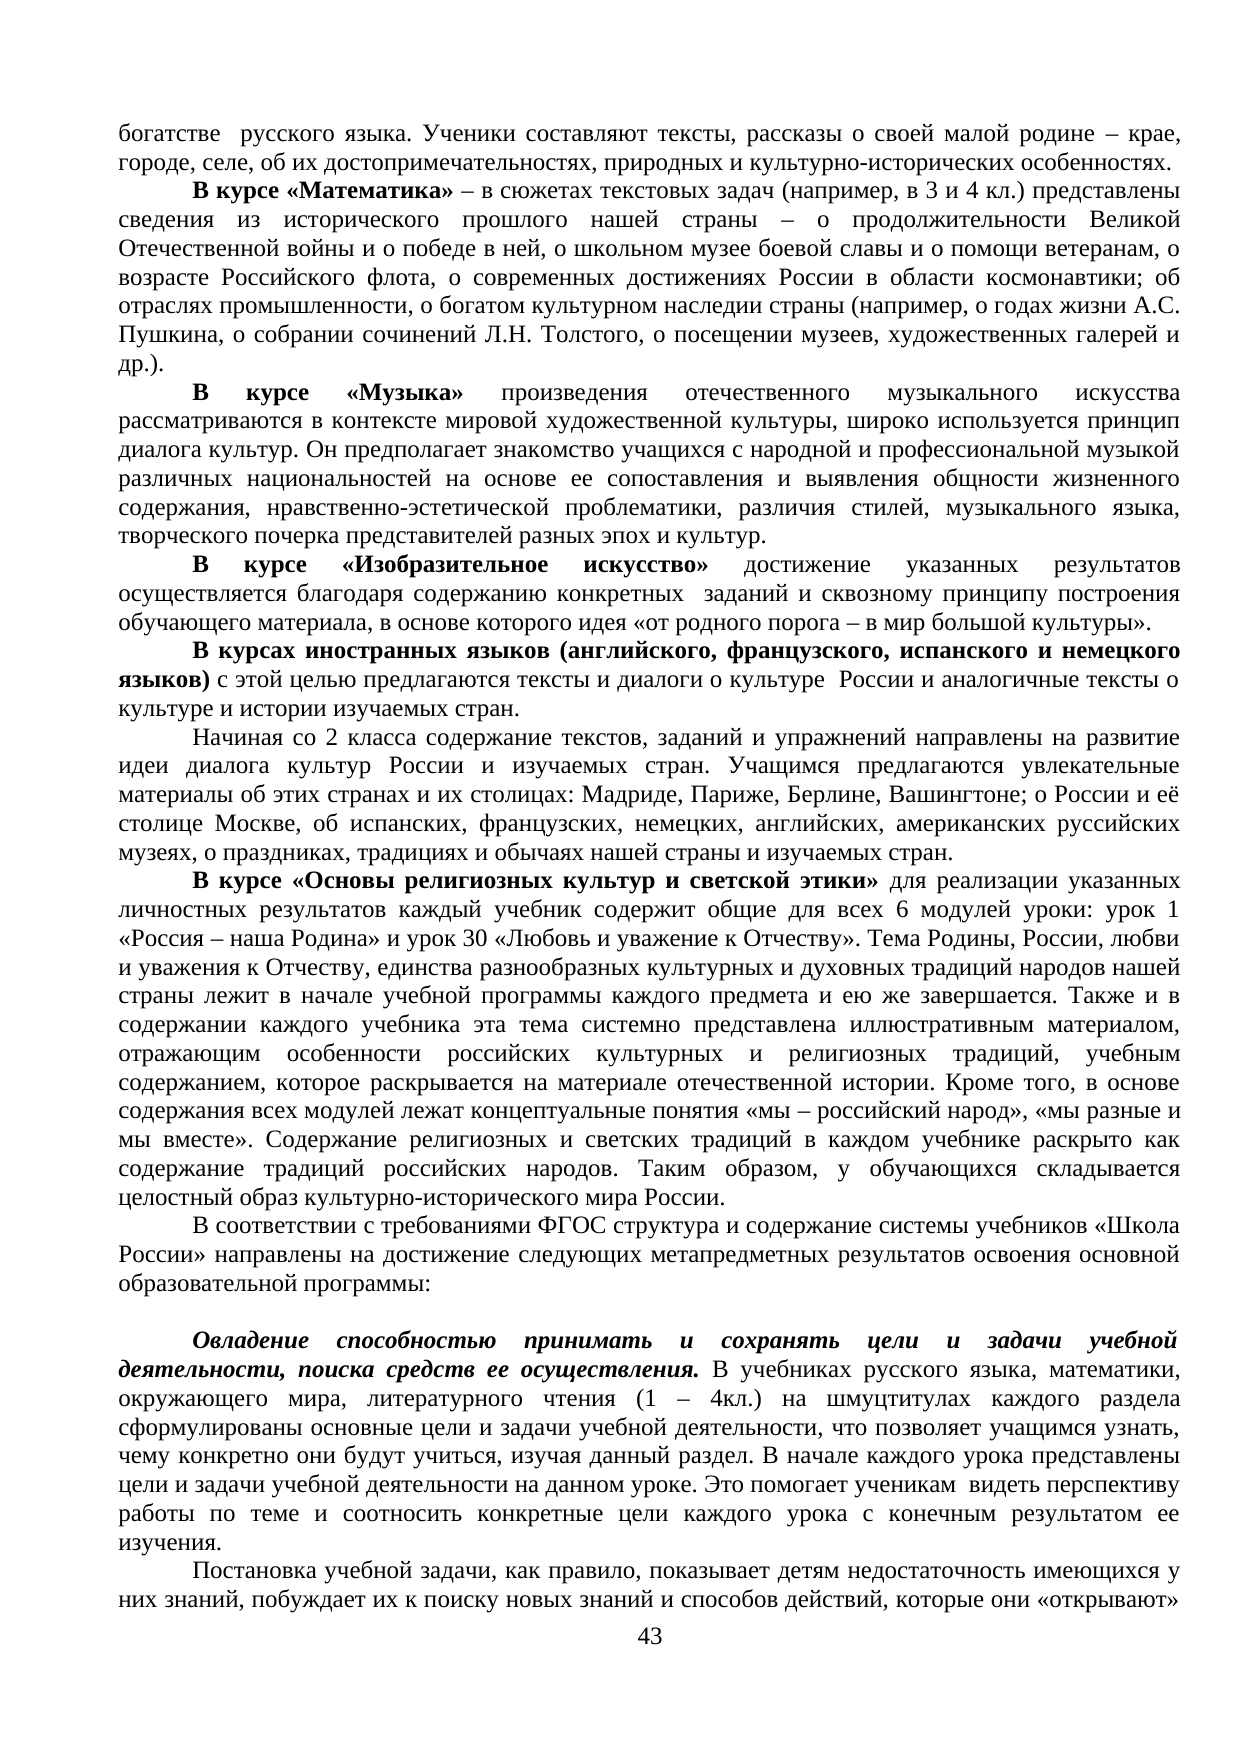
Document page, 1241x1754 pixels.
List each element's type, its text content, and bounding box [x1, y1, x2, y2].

text Начиная со 2 класса содержание текстов, заданий и упражнений направлены на развитие идеи диалога культур России и изучаемых стран. Учащимся предлагаются увлекательные материалы об этих странах и их столицах: Мадриде, Париже, Берлине, Вашингтоне; о России и её столице Москве, об испанских, французских, немецких, английских, американских руссийских музеях, о праздниках, традициях и обычаях нашей страны и изучаемых стран. [118, 722, 1181, 866]
text В курсе «Основы религиозных культур и светской этики» для реализации указанных личностных результатов каждый учебник содержит общие для всех 6 модулей уроки: урок 1 «Россия – наша Родина» и урок 30 «Любовь и уважение к Отчеству». Тема Родины, России, любви и уважения к Отчеству, единства разнообразных культурных и духовных традиций народов нашей страны лежит в начале учебной программы каждого предмета и ею же завершается. Также и в содержании каждого учебника эта тема системно представлена иллюстративным материалом, отражающим особенности российских культурных и религиозных традиций, учебным содержанием, которое раскрывается на материале отечественной истории. Кроме того, в основе содержания всех модулей лежат концептуальные понятия «мы – российский народ», «мы разные и мы вместе». Содержание религиозных и светских традиций в каждом учебнике раскрыто как содержание традиций российских народов. Таким образом, у обучающихся складывается целостный образ культурно-исторического мира России. [118, 866, 1181, 1211]
text В курсе «Математика» – в сюжетах текстовых задач (например, в 3 и 4 кл.) представлены сведения из исторического прошлого нашей страны – о продолжительности Великой Отечественной войны и о победе в ней, о школьном музее боевой славы и о помощи ветеранам, о возрасте Российского флота, о современных достижениях России в области космонавтики; об отраслях промышленности, о богатом культурном наследии страны (например, о годах жизни А.С. Пушкина, о собрании сочинений Л.Н. Толстого, о посещении музеев, художественных галерей и др.). [118, 176, 1181, 377]
text В соответствии с требованиями ФГОС структура и содержание системы учебников «Школа России» направлены на достижение следующих метапредметных результатов освоения основной образовательной программы: [118, 1211, 1181, 1297]
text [118, 1556, 1181, 1613]
text В курсе «Изобразительное искусство» достижение указанных результатов осуществляется благодаря содержанию конкретных заданий и сквозному принципу построения обучающего материала, в основе которого идея «от родного порога – в мир большой культуры». [118, 549, 1181, 636]
text В курсе «Музыка» произведения отечественного музыкального искусства рассматриваются в контексте мировой художественной культуры, широко используется принцип диалога культур. Он предполагает знакомство учащихся с народной и профессиональной музыкой различных национальностей на основе ее сопоставления и выявления общности жизненного содержания, нравственно-эстетической проблематики, различия стилей, музыкального языка, творческого почерка представителей разных эпох и культур. [118, 377, 1181, 549]
text В курсах иностранных языков (английского, французского, испанского и немецкого языков) с этой целью предлагаются тексты и диалоги о культуре России и аналогичные тексты о культуре и истории изучаемых стран. [118, 636, 1181, 722]
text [118, 118, 1181, 176]
text Овладение способностью принимать и сохранять цели и задачи учебной деятельности, поиска средств ее осуществления. В учебниках русского языка, математики, окружающего мира, литературного чтения (1 – 4кл.) на шмуцтитулах каждого раздела сформулированы основные цели и задачи учебной деятельности, что позволяет учащимся узнать, чему конкретно они будут учиться, изучая данный раздел. В начале каждого урока представлены цели и задачи учебной деятельности на данном уроке. Это помогает ученикам видеть перспективу работы по теме и соотносить конкретные цели каждого урока с конечным результатом ее изучения. [118, 1326, 1181, 1556]
